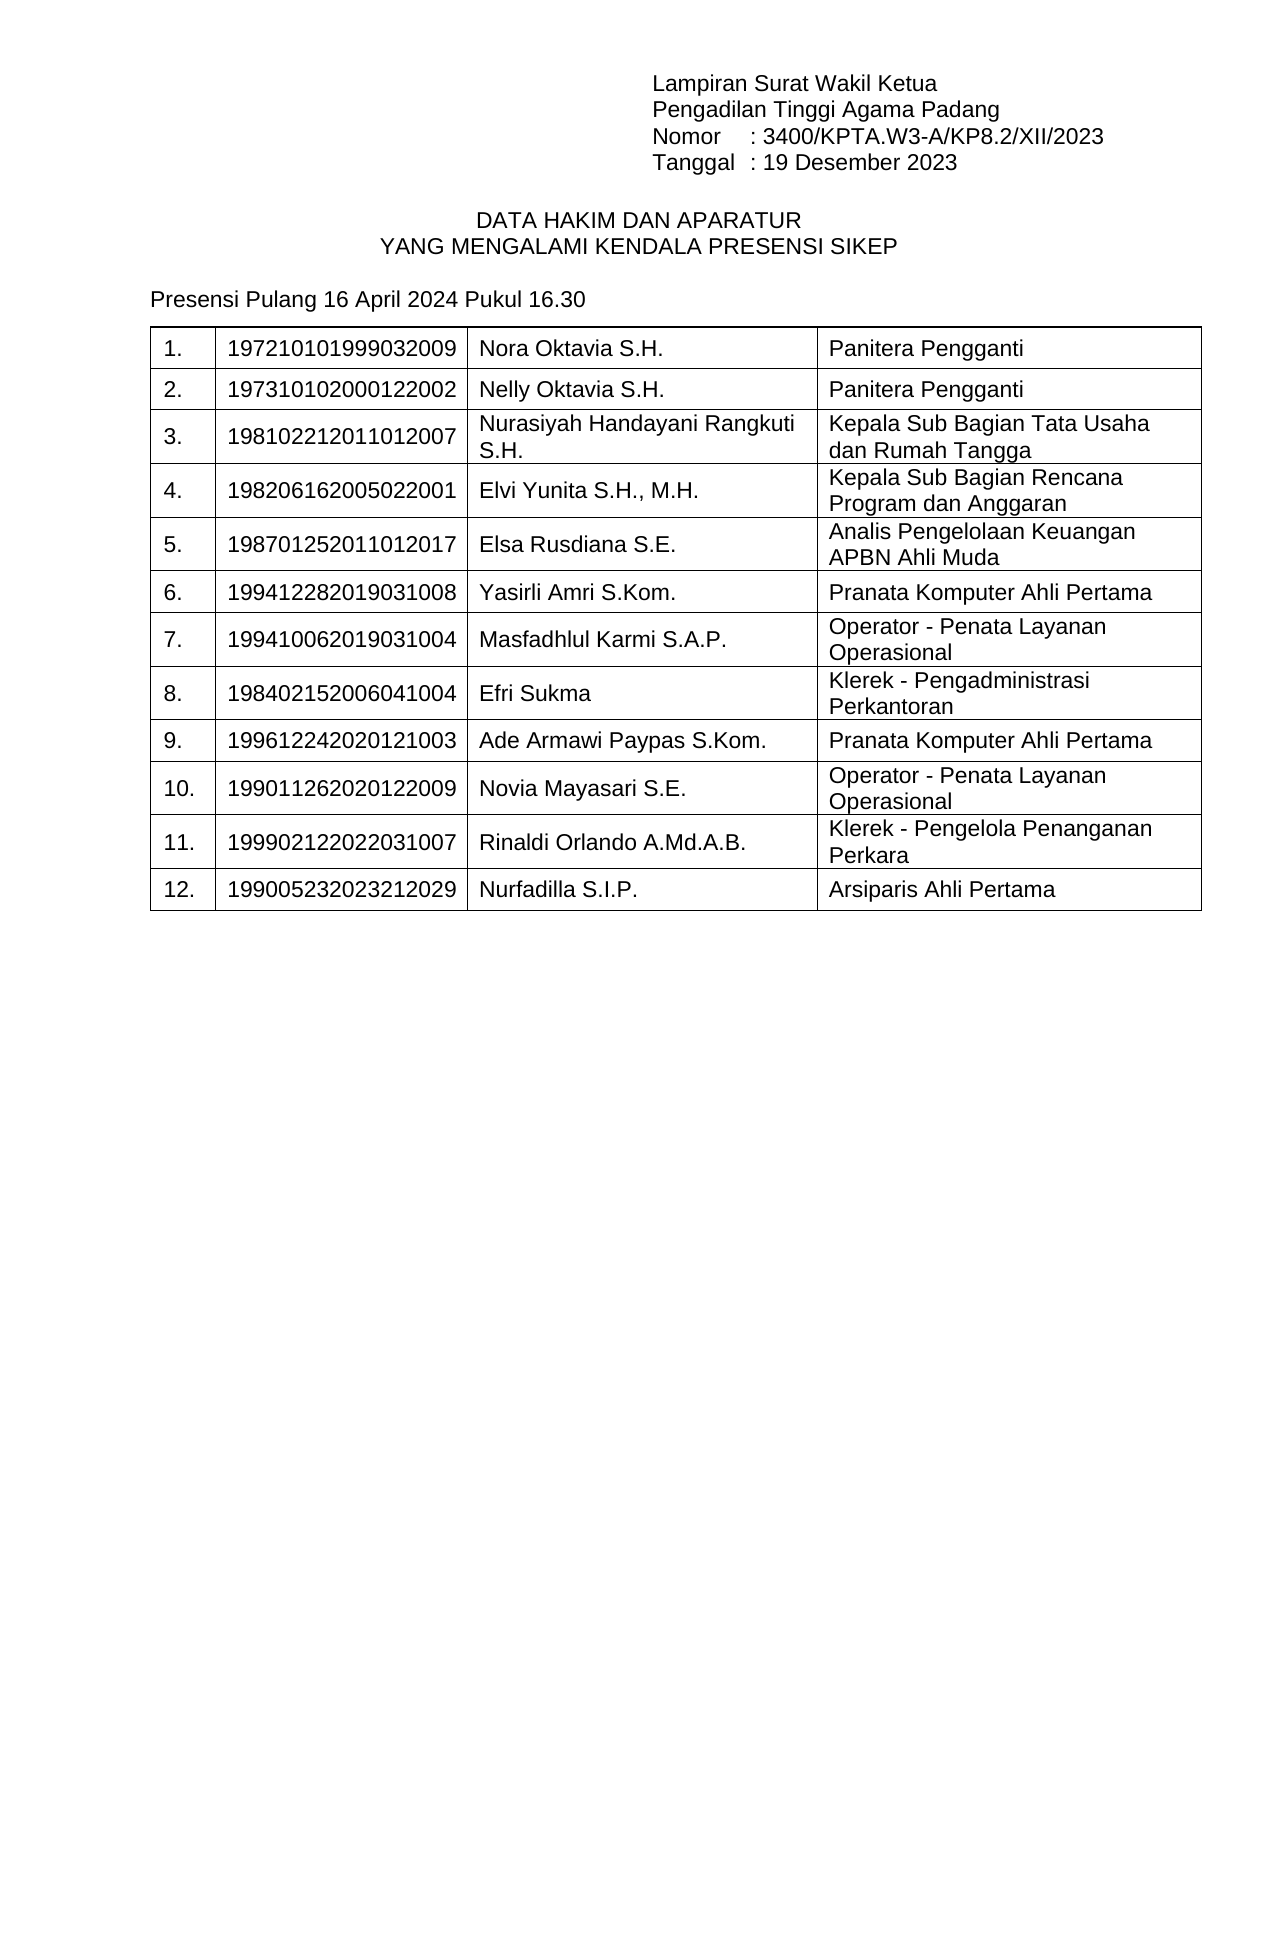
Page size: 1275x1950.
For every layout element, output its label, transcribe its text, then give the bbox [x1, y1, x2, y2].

table_cell Klerek - Pengadministrasi Perkantoran [818, 667, 1201, 719]
text Pengadilan Tinggi Agama Padang [652, 96, 1127, 123]
table_cell 198206162005022001 [216, 464, 467, 517]
table_header 197210101999032009 [216, 328, 467, 368]
table_cell Ade Armawi Paypas S.Kom. [468, 720, 817, 761]
table_cell [151, 762, 215, 814]
table_cell Elvi Yunita S.H., M.H. [468, 464, 817, 517]
table_cell Arsiparis Ahli Pertama [818, 869, 1201, 909]
table_header Nora Oktavia S.H. [468, 328, 817, 368]
table_cell [151, 815, 215, 868]
table_cell Nelly Oktavia S.H. [468, 369, 817, 409]
table_cell [151, 410, 215, 463]
text DATA HAKIM DAN APARATUR [150, 207, 1127, 233]
table_cell 199011262020122009 [216, 762, 467, 814]
table_cell Masfadhlul Karmi S.A.P. [468, 613, 817, 666]
table_header Panitera Pengganti [818, 328, 1201, 368]
table_cell 199005232023212029 [216, 869, 467, 909]
table_cell Klerek - Pengelola Penanganan Perkara [818, 815, 1201, 868]
table_cell Panitera Pengganti [818, 369, 1201, 409]
table_cell Pranata Komputer Ahli Pertama [818, 571, 1201, 612]
table_cell 197310102000122002 [216, 369, 467, 409]
table_cell Yasirli Amri S.Kom. [468, 571, 817, 612]
table_cell [151, 613, 215, 666]
text Presensi Pulang 16 April 2024 Pukul 16.30 [150, 286, 1127, 312]
table_cell Efri Sukma [468, 667, 817, 719]
text Lampiran Surat Wakil Ketua [652, 70, 1127, 96]
table_cell 199612242020121003 [216, 720, 467, 761]
table_cell Elsa Rusdiana S.E. [468, 518, 817, 570]
table_cell Kepala Sub Bagian Tata Usaha dan Rumah Tangga [818, 410, 1201, 463]
table_cell [151, 369, 215, 409]
table_cell Operator - Penata Layanan Operasional [818, 762, 1201, 814]
table_cell 199902122022031007 [216, 815, 467, 868]
table_cell [151, 518, 215, 570]
text Nomor : 3400/KPTA.W3-A/KP8.2/XII/2023 [652, 123, 1127, 149]
table_cell 198102212011012007 [216, 410, 467, 463]
table_cell Kepala Sub Bagian Rencana Program dan Anggaran [818, 464, 1201, 517]
table_cell 198402152006041004 [216, 667, 467, 719]
table_cell [151, 571, 215, 612]
table_cell Nurfadilla S.I.P. [468, 869, 817, 909]
table_cell 199412282019031008 [216, 571, 467, 612]
table_cell 198701252011012017 [216, 518, 467, 570]
table_cell [151, 720, 215, 761]
table_header [151, 328, 215, 368]
table_cell [151, 869, 215, 909]
text Tanggal : 19 Desember 2023 [652, 149, 1127, 176]
table_cell [151, 464, 215, 517]
table_cell Rinaldi Orlando A.Md.A.B. [468, 815, 817, 868]
table_cell 199410062019031004 [216, 613, 467, 666]
table_cell Pranata Komputer Ahli Pertama [818, 720, 1201, 761]
table_cell Nurasiyah Handayani Rangkuti S.H. [468, 410, 817, 463]
table_cell [151, 667, 215, 719]
table_cell Novia Mayasari S.E. [468, 762, 817, 814]
table_cell Operator - Penata Layanan Operasional [818, 613, 1201, 666]
text YANG MENGALAMI KENDALA PRESENSI SIKEP [150, 233, 1127, 259]
table_cell Analis Pengelolaan Keuangan APBN Ahli Muda [818, 518, 1201, 570]
